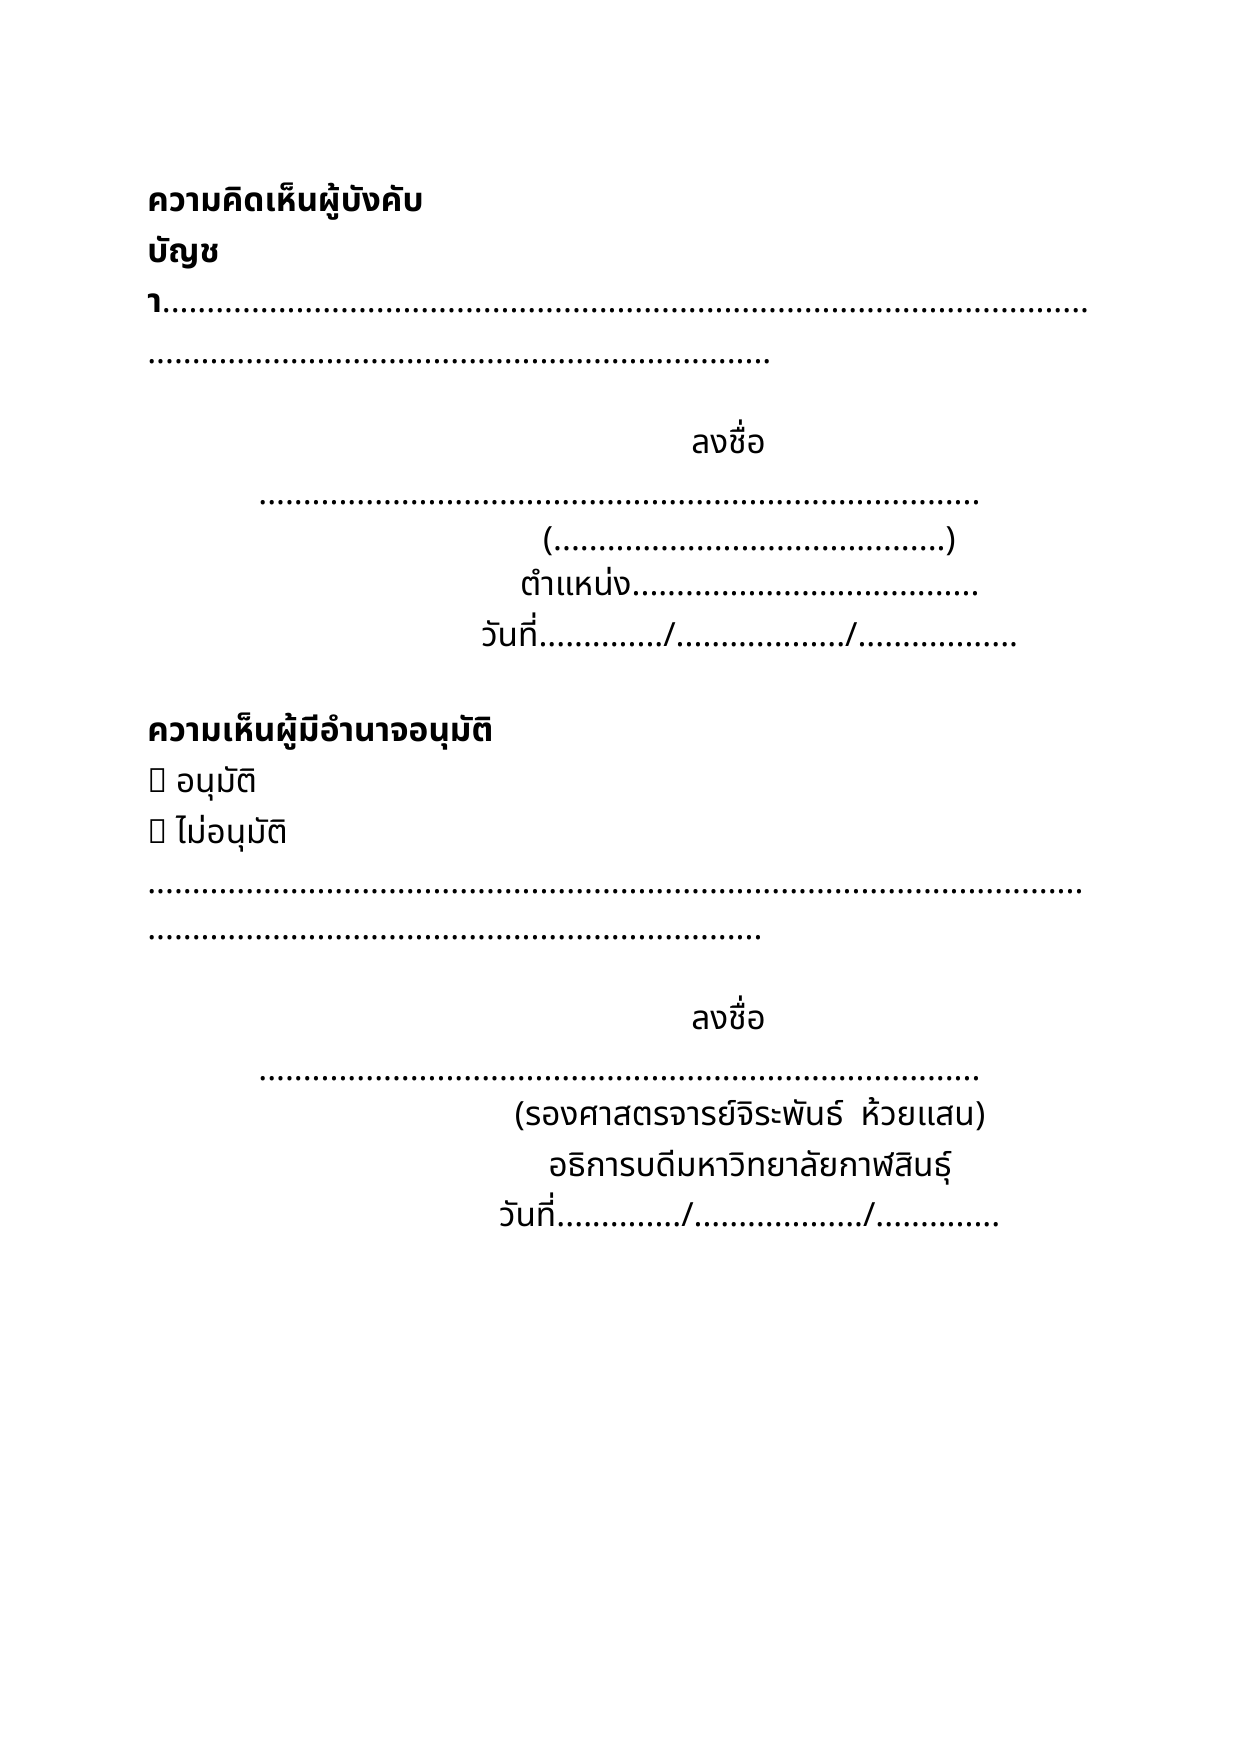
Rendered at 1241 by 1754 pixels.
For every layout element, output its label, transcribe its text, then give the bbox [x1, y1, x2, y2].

text (รองศาสตรจารย์จิระพันธ์ ห้วยแสน) [147, 1090, 1093, 1141]
text วันที่............../.................../.................. [147, 610, 1093, 661]
text .............................................................................................................................................................................. [147, 858, 1093, 949]
text ความเห็นผู้มีอำนาจอนุมัติ [147, 706, 1093, 757]
text (............................................) [147, 514, 1093, 560]
text ตำแหน่ง....................................... [147, 560, 1093, 610]
text อธิการบดีมหาวิทยาลัยกาฬสินธุ์ [147, 1141, 1093, 1191]
text 􀁻 อนุมัติ [147, 757, 1093, 807]
text วันที่............../.................../.............. [147, 1191, 1093, 1242]
text ลงชื่อ ................................................................................. [147, 418, 1093, 514]
text ลงชื่อ ................................................................................. [147, 994, 1093, 1090]
text ความคิดเห็นผู้บังคับบัญชา.............................................................................................................................................................................. [147, 176, 1093, 373]
text 􀁻 ไม่อนุมัติ [147, 807, 1093, 858]
